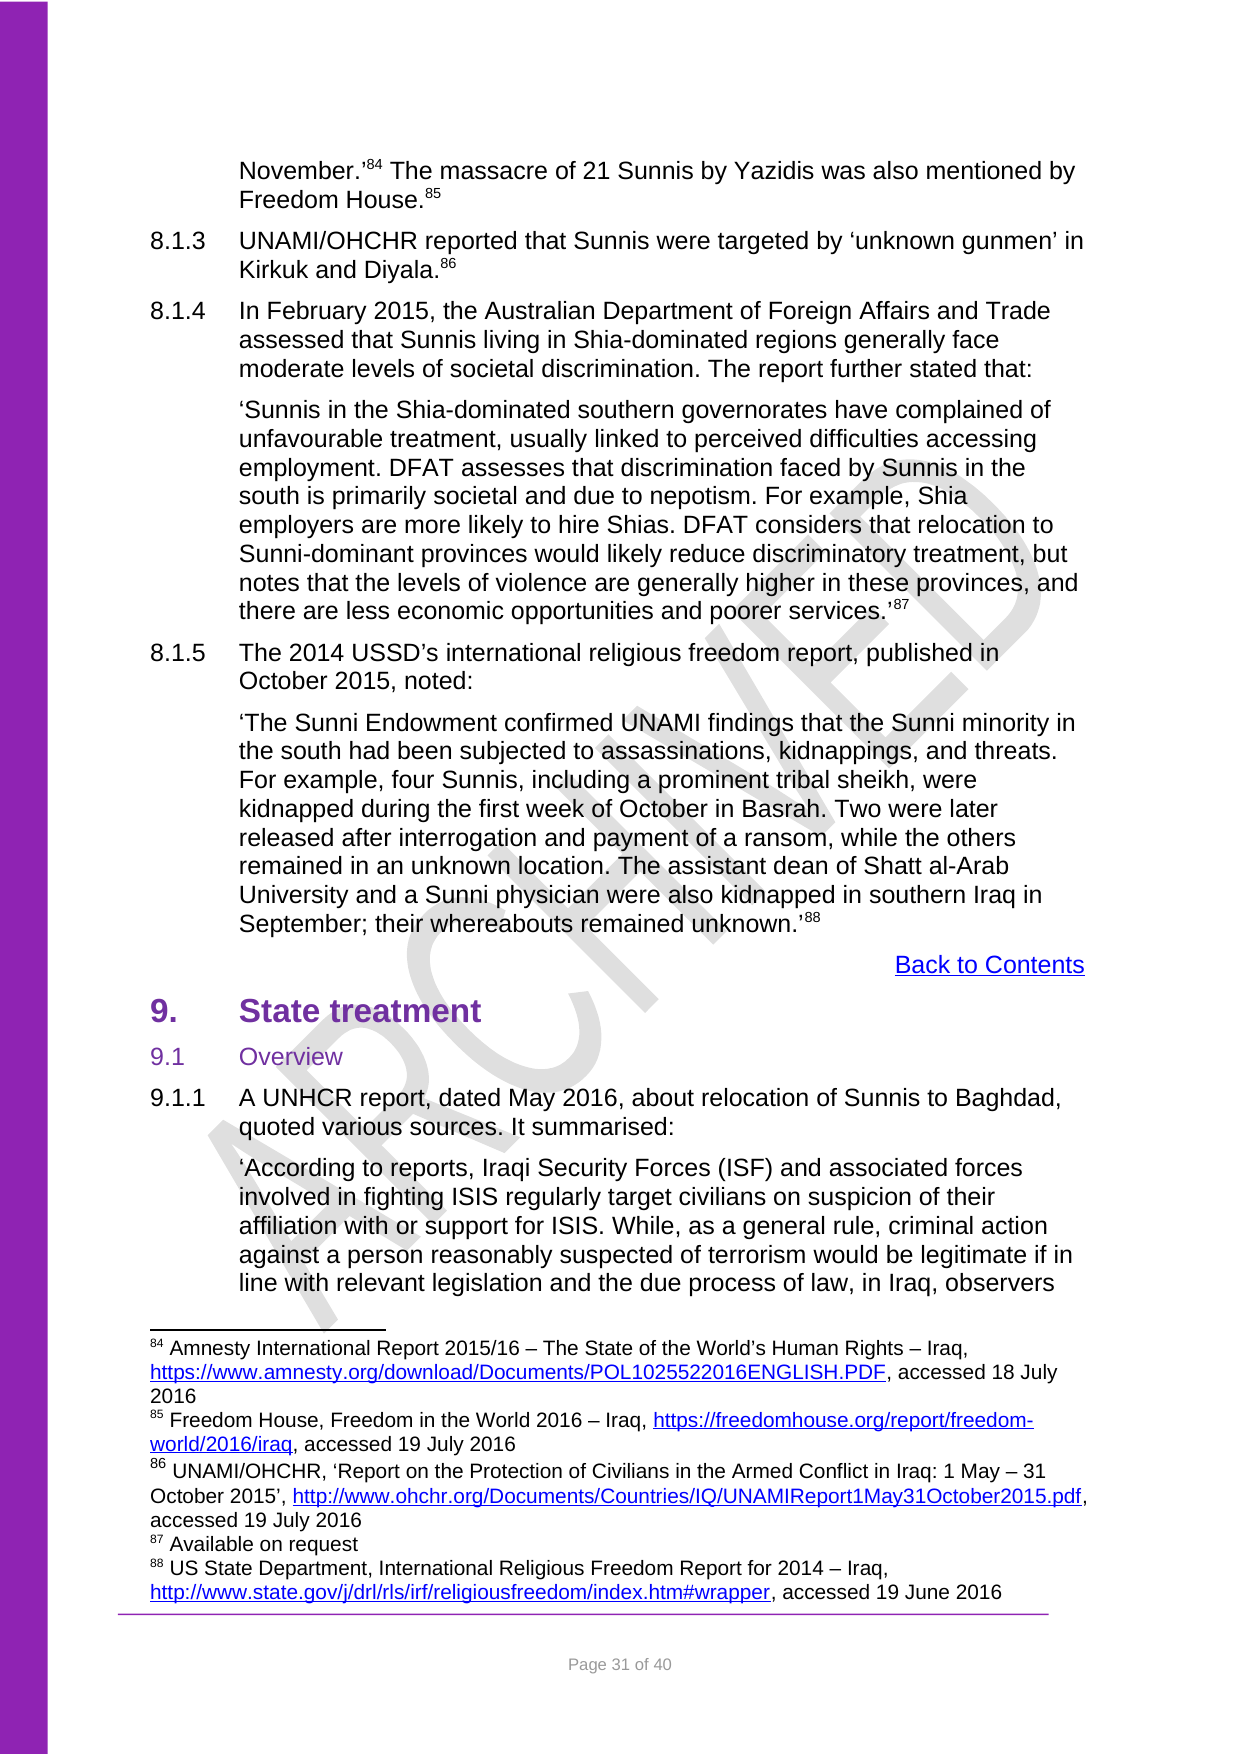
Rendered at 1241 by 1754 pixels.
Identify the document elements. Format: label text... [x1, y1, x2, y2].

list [239, 1153, 1090, 1297]
list UNAMI/OHCHR reported that Sunnis were targeted by ‘unknown gunmen’ in Kirkuk and Diyala. [150, 226, 1090, 284]
list ‘The Sunni Endowment confirmed UNAMI findings that the Sunni minority in the south had been subjected to assassinations, kidnappings, and threats. For example, four Sunnis, including a prominent tribal sheikh, were kidnapped during the first week of October in Basrah. Two were later released after interrogation and payment of a ransom, while the others remained in an unknown location. The assistant dean of Shatt al-Arab University and a Sunni physician were also kidnapped in southern Iraq in September; their whereabouts remained unknown.’ [239, 707, 1090, 937]
list In February 2015, the Australian Department of Foreign Affairs and Trade assessed that Sunnis living in Shia-dominated regions generally face moderate levels of societal discrimination. The report further stated that: [150, 296, 1090, 382]
list ‘Sunnis in the Shia-dominated southern governorates have complained of unfavourable treatment, usually linked to perceived difficulties accessing employment. DFAT assesses that discrimination faced by Sunnis in the south is primarily societal and due to nepotism. For example, Shia employers are more likely to hire Shias. DFAT considers that relocation to Sunni-dominant provinces would likely reduce discriminatory treatment, but notes that the levels of violence are generally higher in these provinces, and there are less economic opportunities and poorer services.’ [239, 395, 1090, 625]
text Back to Contents [150, 950, 1090, 979]
list The 2014 USSD’s international religious freedom report, published in October 2015, noted: [150, 637, 1090, 695]
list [239, 156, 1090, 214]
subtitle State treatment [150, 991, 1090, 1030]
list A UNHCR report, dated May 2016, about relocation of Sunnis to Baghdad, quoted various sources. It summarised: [150, 1083, 1090, 1141]
subtitle Overview [150, 1042, 1090, 1071]
